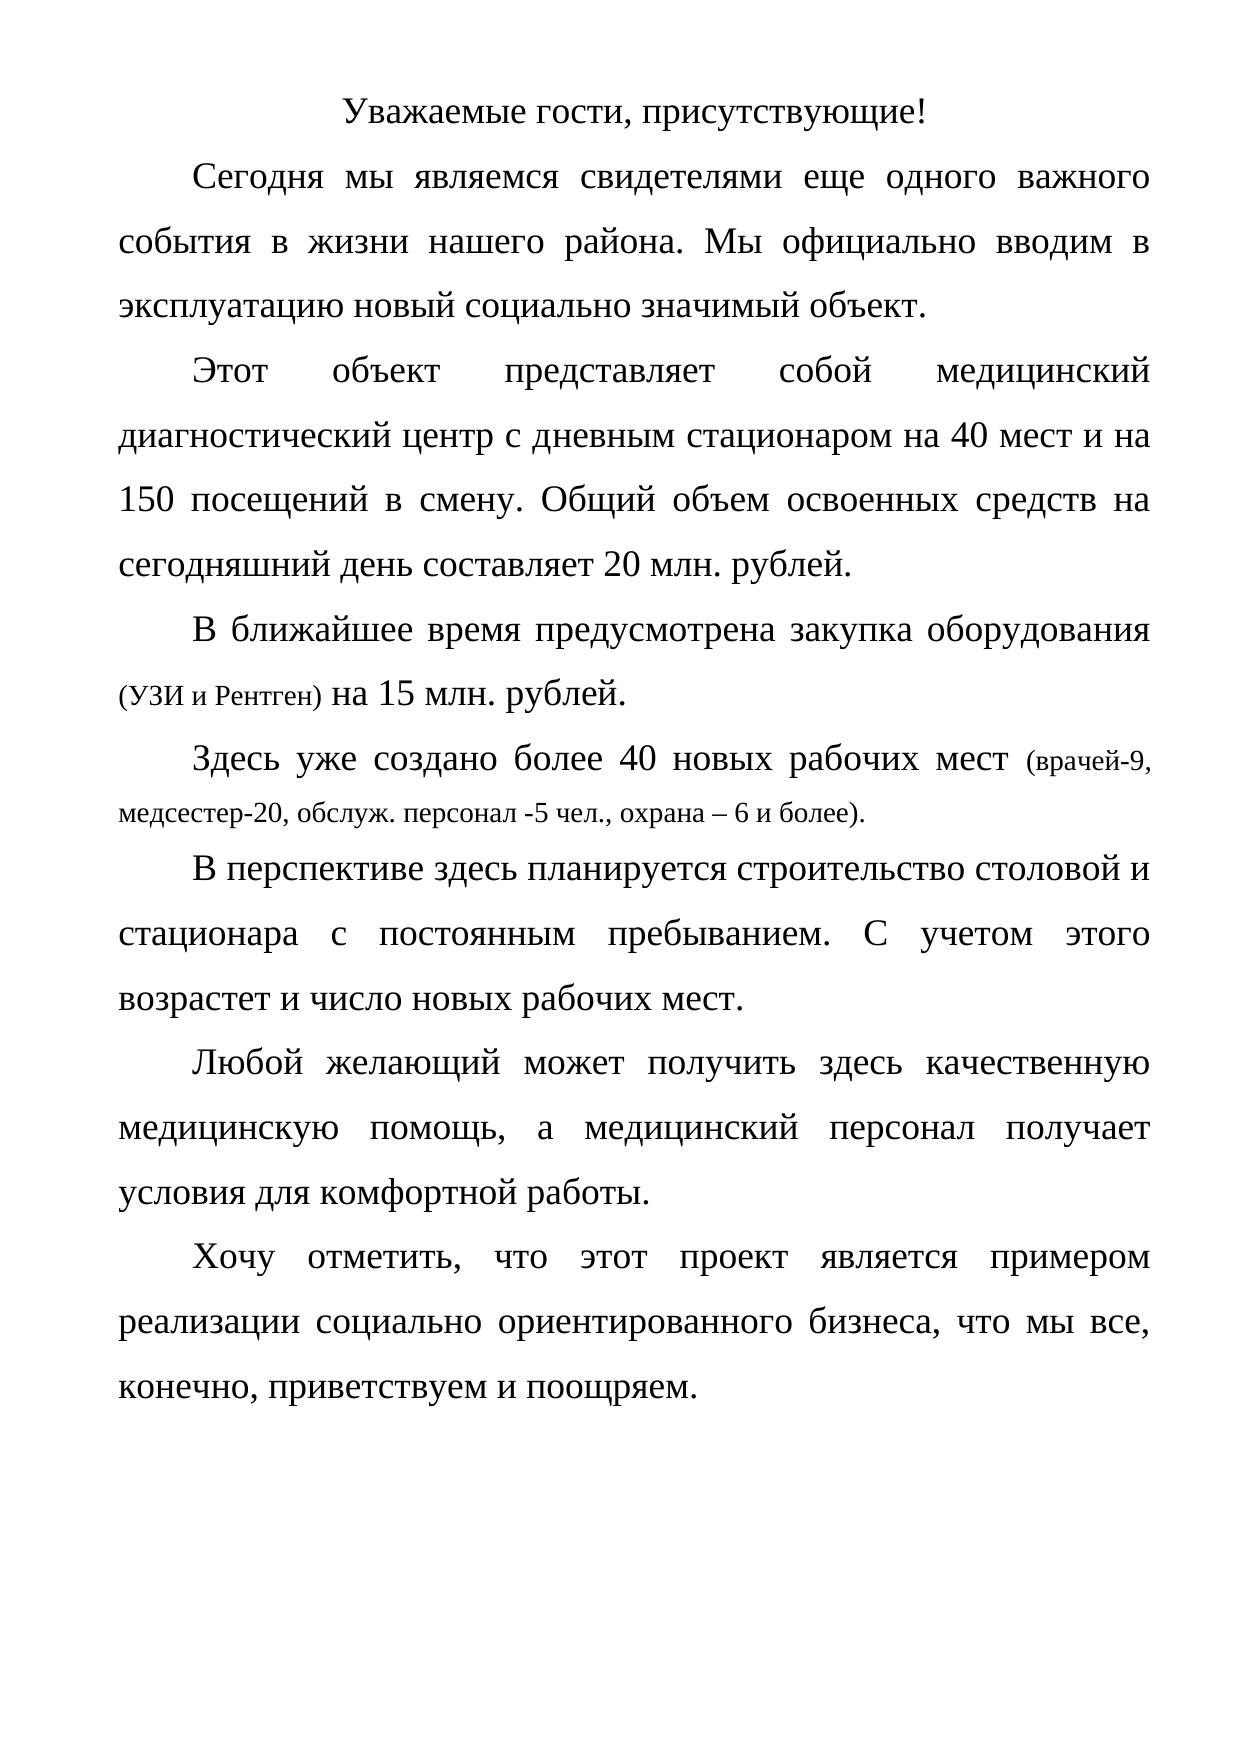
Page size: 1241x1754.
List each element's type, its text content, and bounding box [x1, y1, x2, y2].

text В перспективе здесь планируется строительство столовой и стационара с постоянным пребыванием. С учетом этого возрастет и число новых рабочих мест. [118, 846, 1152, 1018]
text В ближайшее время предусмотрена закупка оборудования (УЗИ и Рентген) на 15 млн. рублей. [118, 606, 1152, 714]
text Здесь уже создано более 40 новых рабочих мест (врачей-9, медсестер-20, обслуж. персонал -5 чел., охрана – 6 и более). [118, 736, 1152, 829]
text Этот объект представляет собой медицинский диагностический центр с дневным стационаром на 40 мест и на 150 посещений в смену. Общий объем освоенных средств на сегодняшний день составляет 20 млн. рублей. [118, 347, 1152, 584]
text Сегодня мы являемся свидетелями еще одного важного события в жизни нашего района. Мы официально вводим в эксплуатацию новый социально значимый объект. [118, 153, 1152, 326]
text Любой желающий может получить здесь качественную медицинскую помощь, а медицинский персонал получает условия для комфортной работы. [118, 1040, 1152, 1212]
text Уважаемые гости, присутствующие! [118, 89, 1152, 132]
text Хочу отметить, что этот проект является примером реализации социально ориентированного бизнеса, что мы все, конечно, приветствуем и поощряем. [118, 1234, 1152, 1406]
